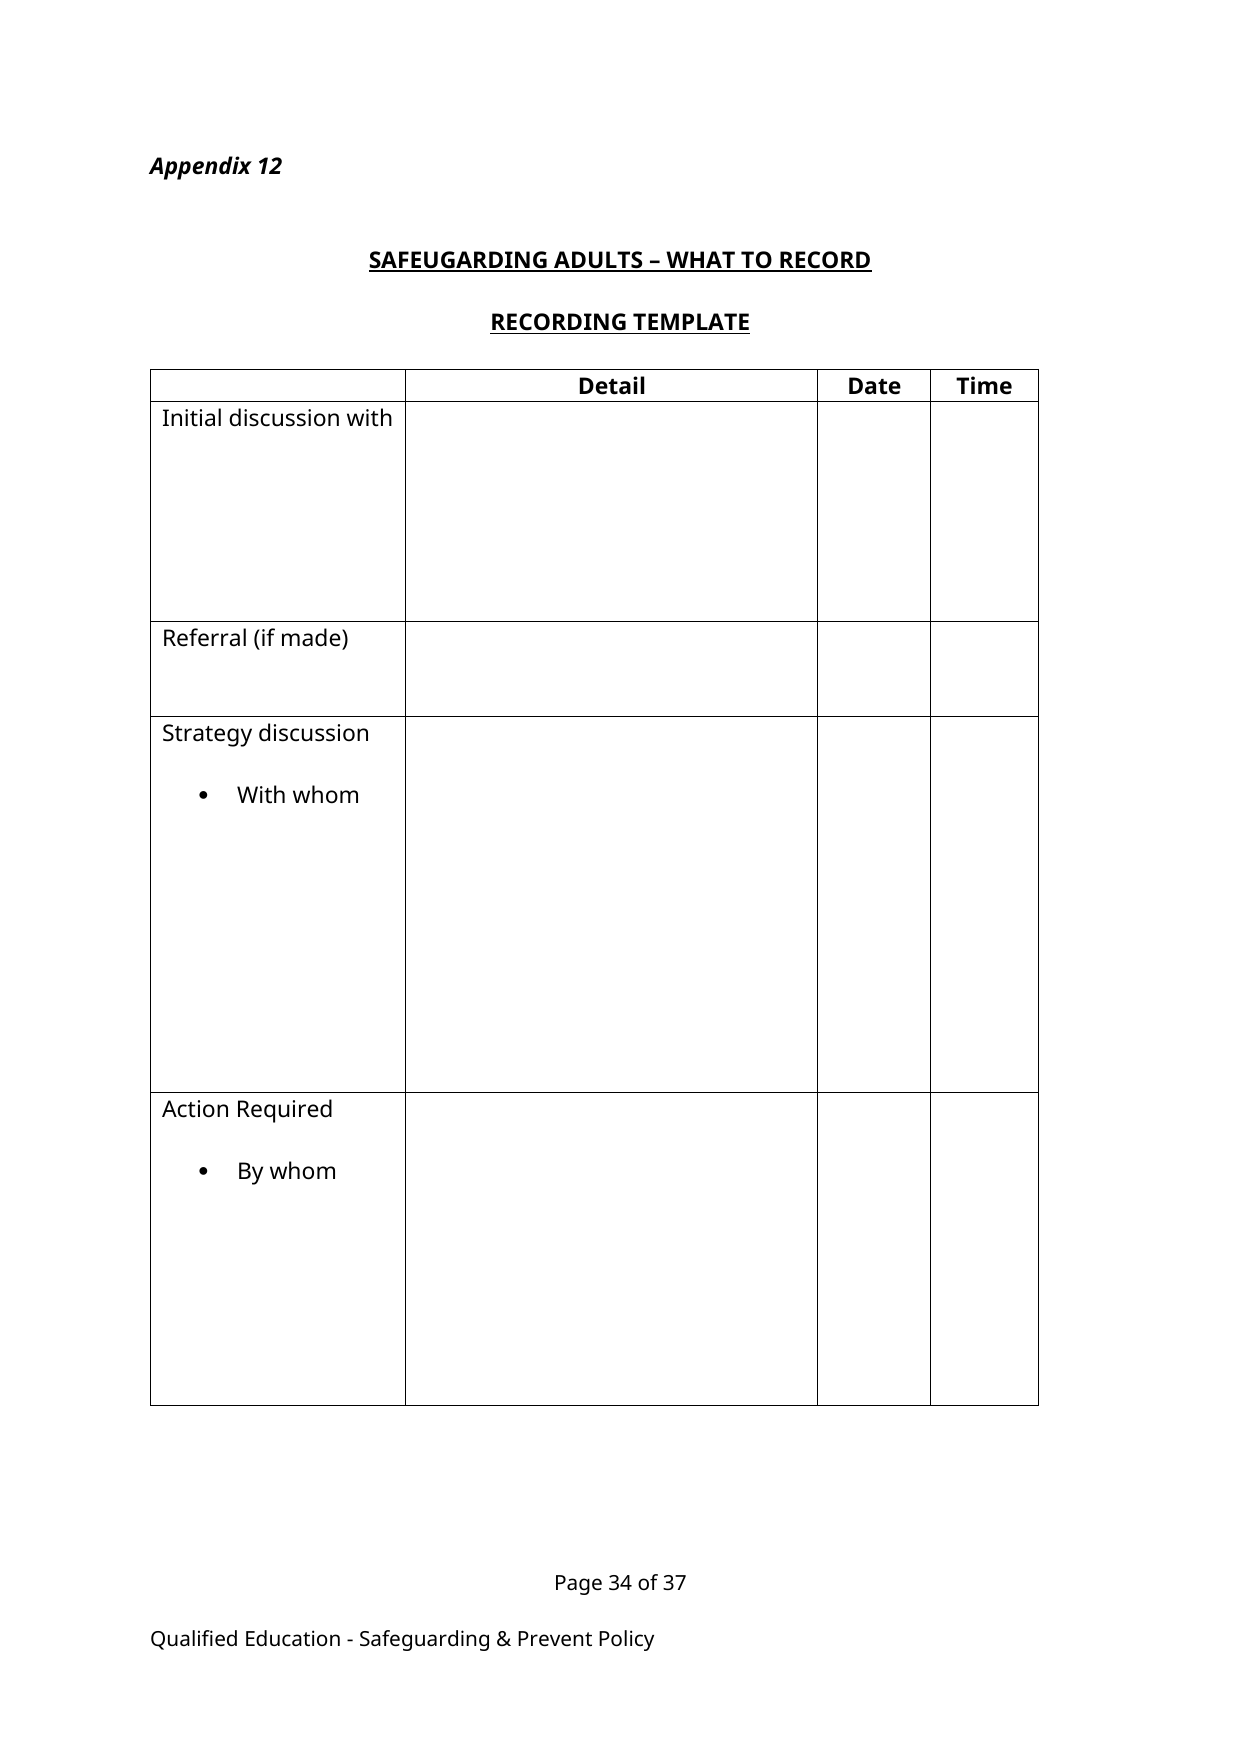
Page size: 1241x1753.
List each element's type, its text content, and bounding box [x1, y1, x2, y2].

table_cell [931, 622, 1038, 716]
table_cell Action Required By whom [151, 1093, 405, 1405]
table_header Date [818, 370, 930, 401]
table_cell [406, 1093, 817, 1405]
table_cell [406, 622, 817, 716]
table_cell [818, 622, 930, 716]
table_cell [818, 717, 930, 1092]
text SAFEUGARDING ADULTS – WHAT TO RECORD [150, 244, 1090, 275]
table_cell [818, 402, 930, 621]
table_cell Initial discussion with [151, 402, 405, 621]
table_cell [931, 402, 1038, 621]
text RECORDING TEMPLATE [150, 306, 1090, 337]
table_cell Referral (if made) [151, 622, 405, 716]
table_cell [931, 1093, 1038, 1405]
table_header Time [931, 370, 1038, 401]
table_cell [931, 717, 1038, 1092]
table_cell [406, 402, 817, 621]
table_cell [818, 1093, 930, 1405]
text Appendix 12 [150, 150, 1090, 181]
table_cell [406, 717, 817, 1092]
table_cell Strategy discussion With whom [151, 717, 405, 1092]
table_header [151, 370, 405, 401]
table_header Detail [406, 370, 817, 401]
